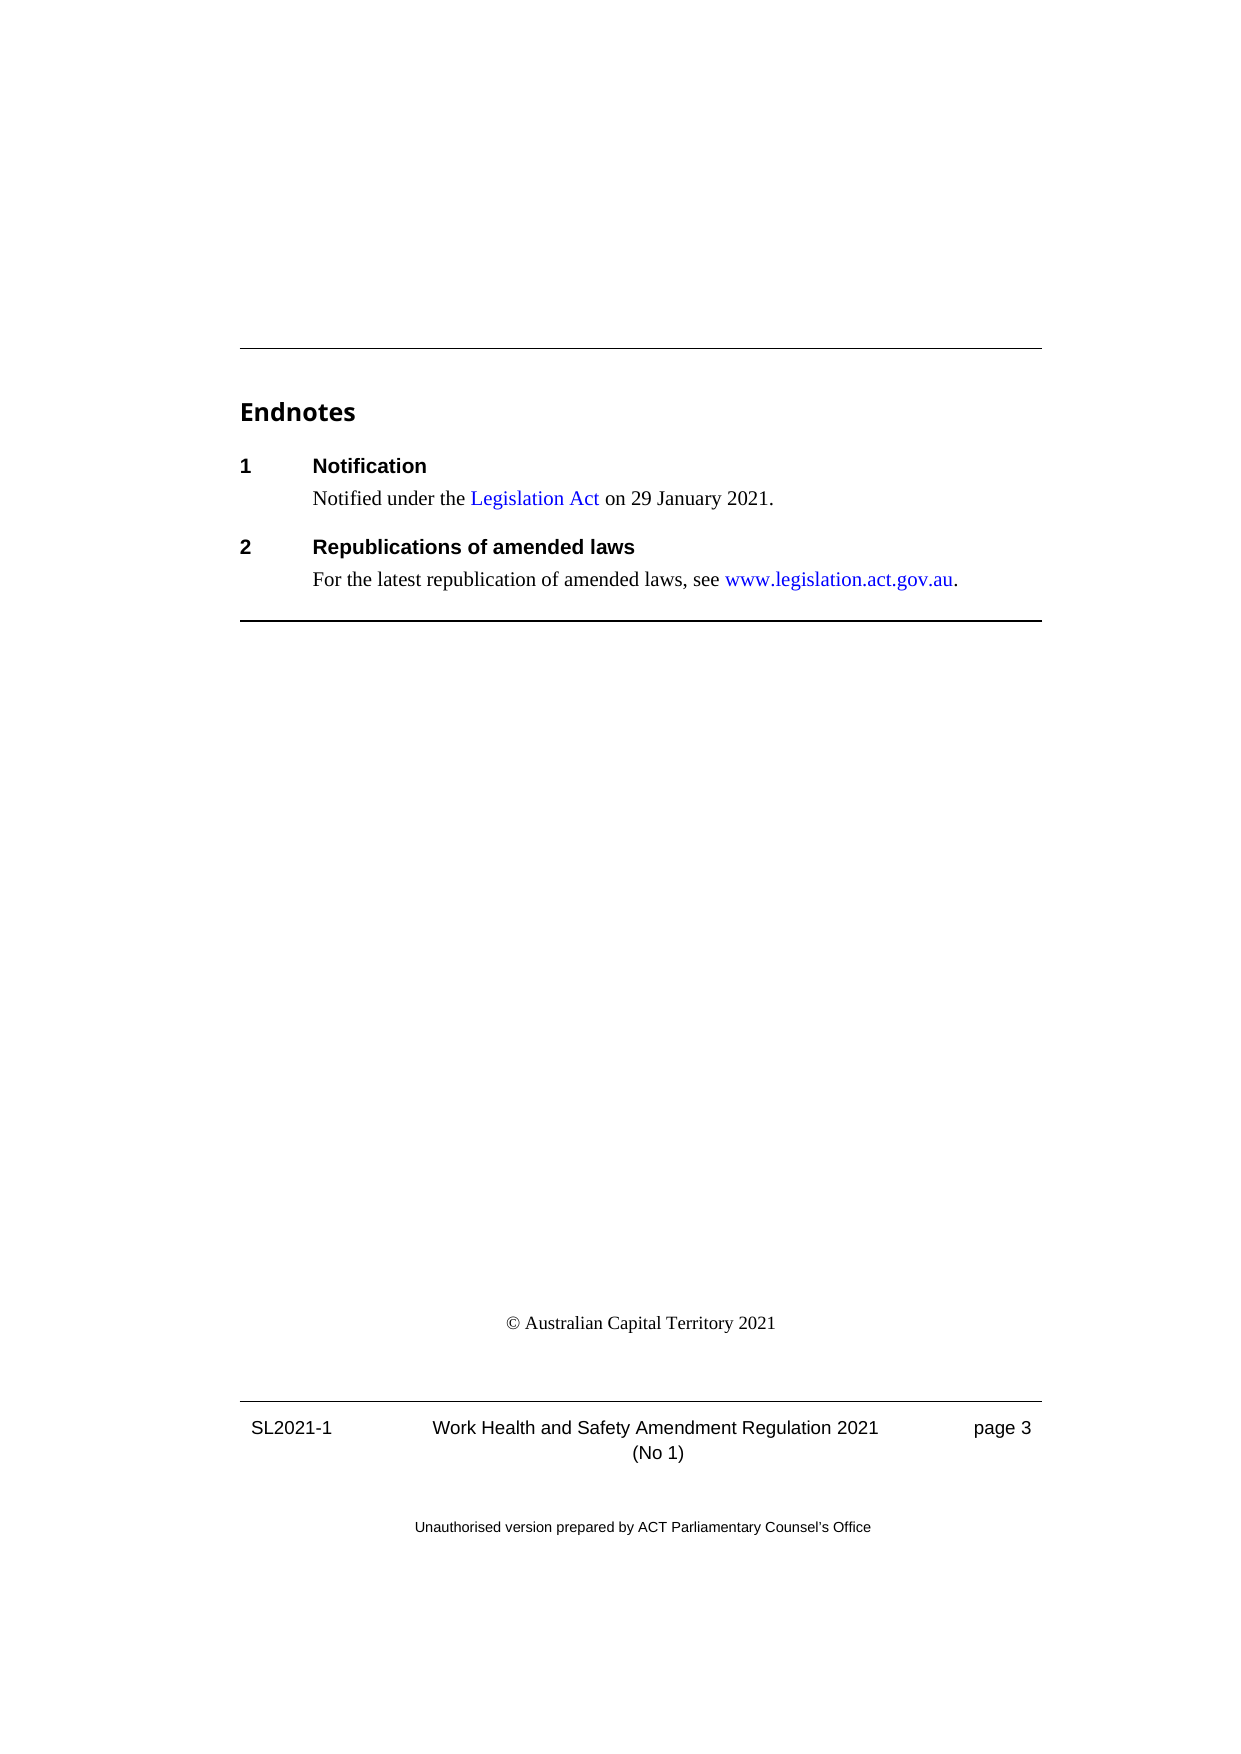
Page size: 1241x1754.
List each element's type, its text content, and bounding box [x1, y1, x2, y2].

text Notified under the Legislation Act on 29 January 2021. [239, 486, 1042, 510]
subtitle 2 Republications of amended laws [239, 535, 1042, 559]
subtitle Endnotes [239, 394, 1042, 428]
subtitle 1 Notification [239, 453, 1042, 477]
text © Australian Capital Territory 2021 [239, 1312, 1042, 1334]
text For the latest republication of amended laws, see www.legislation.act.gov.au. [239, 567, 1042, 591]
